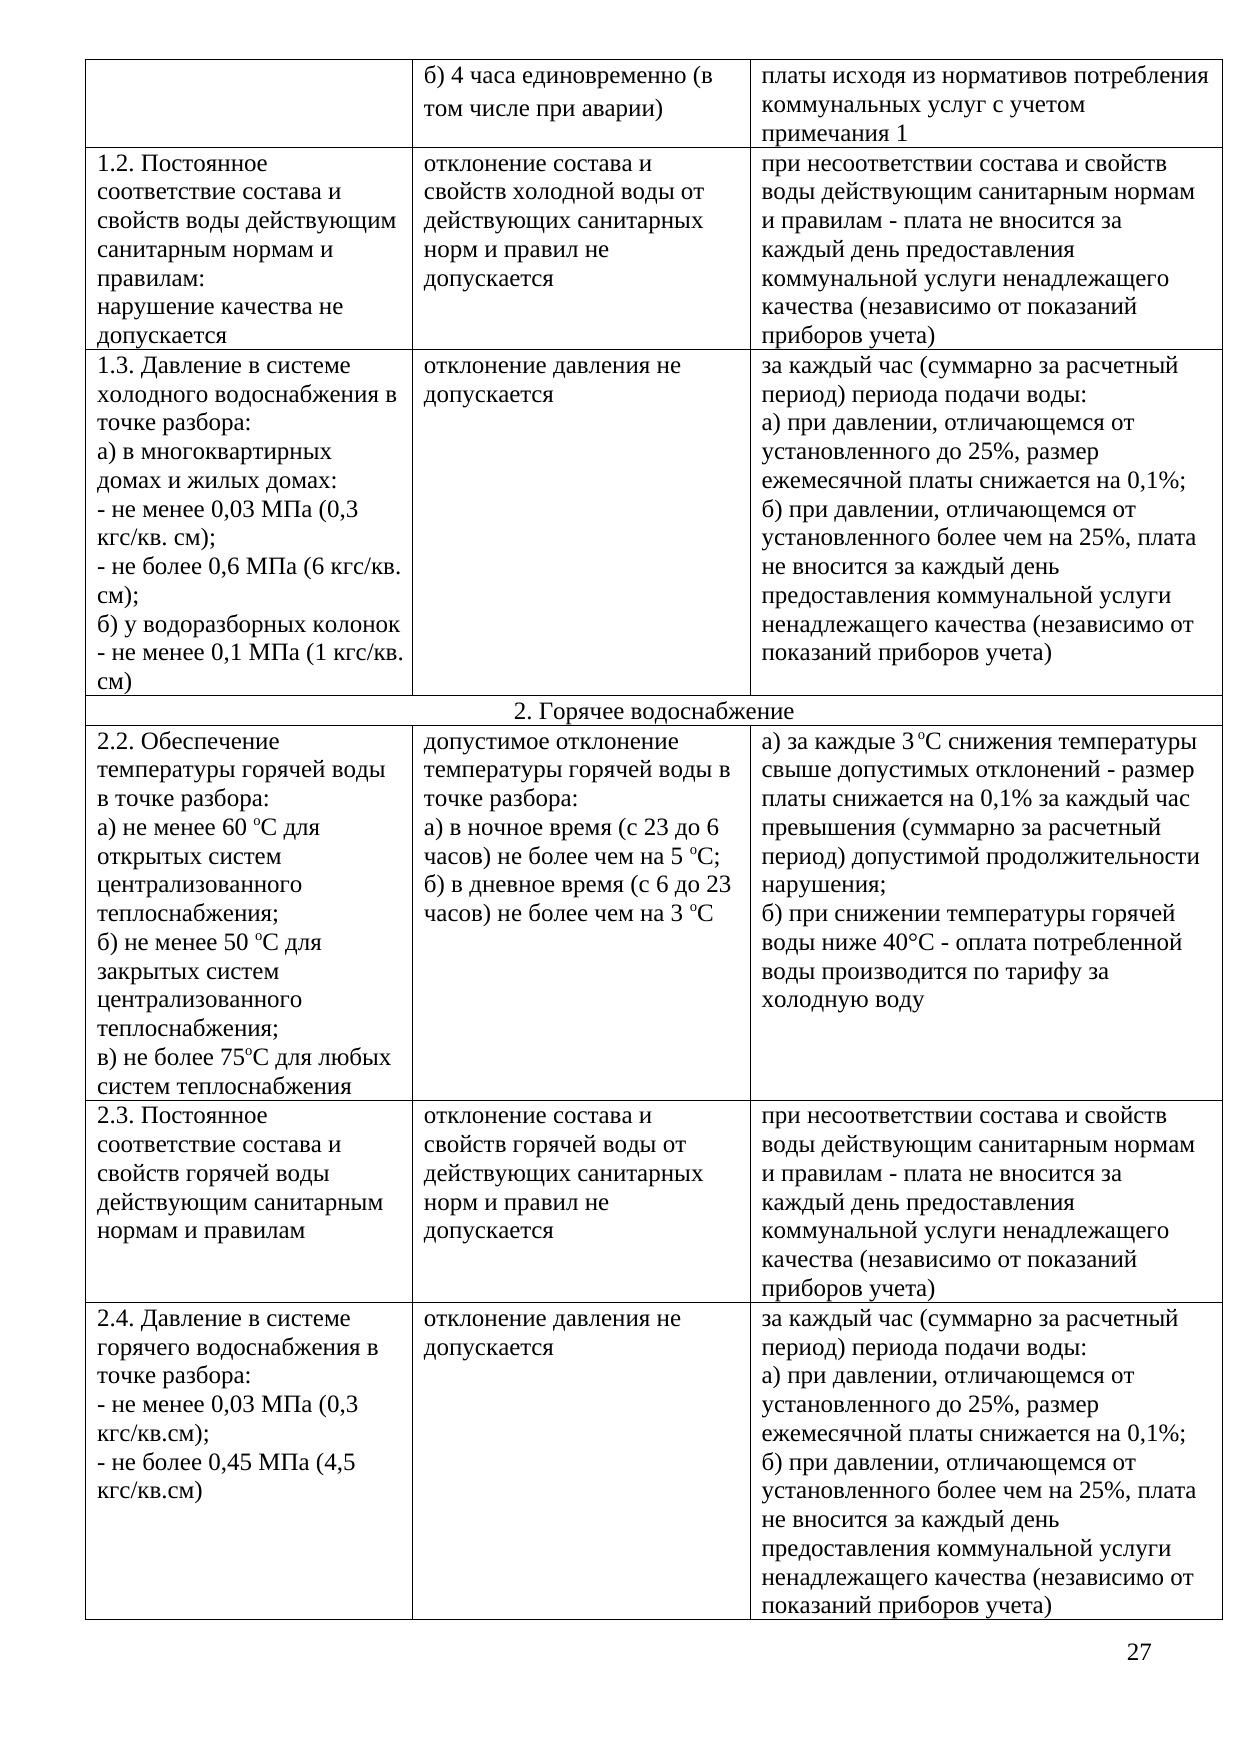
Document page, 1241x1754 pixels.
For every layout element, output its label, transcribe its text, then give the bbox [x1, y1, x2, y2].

table_cell отклонение состава и свойств холодной воды от действующих санитарных норм и правил не допускается [413, 148, 750, 349]
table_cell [751, 60, 1222, 147]
table_cell за каждый час (суммарно за расчетный период) периода подачи воды: а) при давлении, отличающемся от установленного до 25%, размер ежемесячной платы снижается на 0,1%; б) при давлении, отличающемся от установленного более чем на 25%, плата не вносится за каждый день предоставления коммунальной услуги ненадлежащего качества (независимо от показаний приборов учета) [751, 1303, 1222, 1619]
table_cell 2.2. Обеспечение температуры горячей воды в точке разбора: а) не менее 60 оС для открытых систем централизованного теплоснабжения; б) не менее 50 оС для закрытых систем централизованного теплоснабжения; в) не более 75оС для любых систем теплоснабжения [86, 726, 412, 1099]
table_cell при несоответствии состава и свойств воды действующим санитарным нормам и правилам - плата не вносится за каждый день предоставления коммунальной услуги ненадлежащего качества (независимо от показаний приборов учета) [751, 1101, 1222, 1302]
table_cell 1.3. Давление в системе холодного водоснабжения в точке разбора: а) в многоквартирных домах и жилых домах: - не менее 0,03 МПа (0,3 кгс/кв. см); - не более 0,6 МПа (6 кгс/кв. см); б) у водоразборных колонок - не менее 0,1 МПа (1 кгс/кв. см) [86, 350, 412, 695]
table_cell за каждый час (суммарно за расчетный период) периода подачи воды: а) при давлении, отличающемся от установленного до 25%, размер ежемесячной платы снижается на 0,1%; б) при давлении, отличающемся от установленного более чем на 25%, плата не вносится за каждый день предоставления коммунальной услуги ненадлежащего качества (независимо от показаний приборов учета) [751, 350, 1222, 695]
table_cell отклонение состава и свойств горячей воды от действующих санитарных норм и правил не допускается [413, 1101, 750, 1302]
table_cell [86, 60, 412, 147]
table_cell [413, 60, 750, 147]
table_cell допустимое отклонение температуры горячей воды в точке разбора: а) в ночное время (с 23 до 6 часов) не более чем на 5 оС; б) в дневное время (с 6 до 23 часов) не более чем на 3 оС [413, 726, 750, 1099]
table_cell 1.2. Постоянное соответствие состава и свойств воды действующим санитарным нормам и правилам: нарушение качества не допускается [86, 148, 412, 349]
table_cell при несоответствии состава и свойств воды действующим санитарным нормам и правилам - плата не вносится за каждый день предоставления коммунальной услуги ненадлежащего качества (независимо от показаний приборов учета) [751, 148, 1222, 349]
table_cell 2.3. Постоянное соответствие состава и свойств горячей воды действующим санитарным нормам и правилам [86, 1101, 412, 1302]
table_cell отклонение давления не допускается [413, 350, 750, 695]
table_cell отклонение давления не допускается [413, 1303, 750, 1619]
table_cell 2. Горячее водоснабжение [86, 696, 1222, 725]
table_cell 2.4. Давление в системе горячего водоснабжения в точке разбора: - не менее 0,03 МПа (0,3 кгс/кв.см); - не более 0,45 МПа (4,5 кгс/кв.см) [86, 1303, 412, 1619]
table_cell а) за каждые 3 оС снижения температуры свыше допустимых отклонений - размер платы снижается на 0,1% за каждый час превышения (суммарно за расчетный период) допустимой продолжительности нарушения; б) при снижении температуры горячей воды ниже 40°С - оплата потребленной воды производится по тарифу за холодную воду [751, 726, 1222, 1099]
